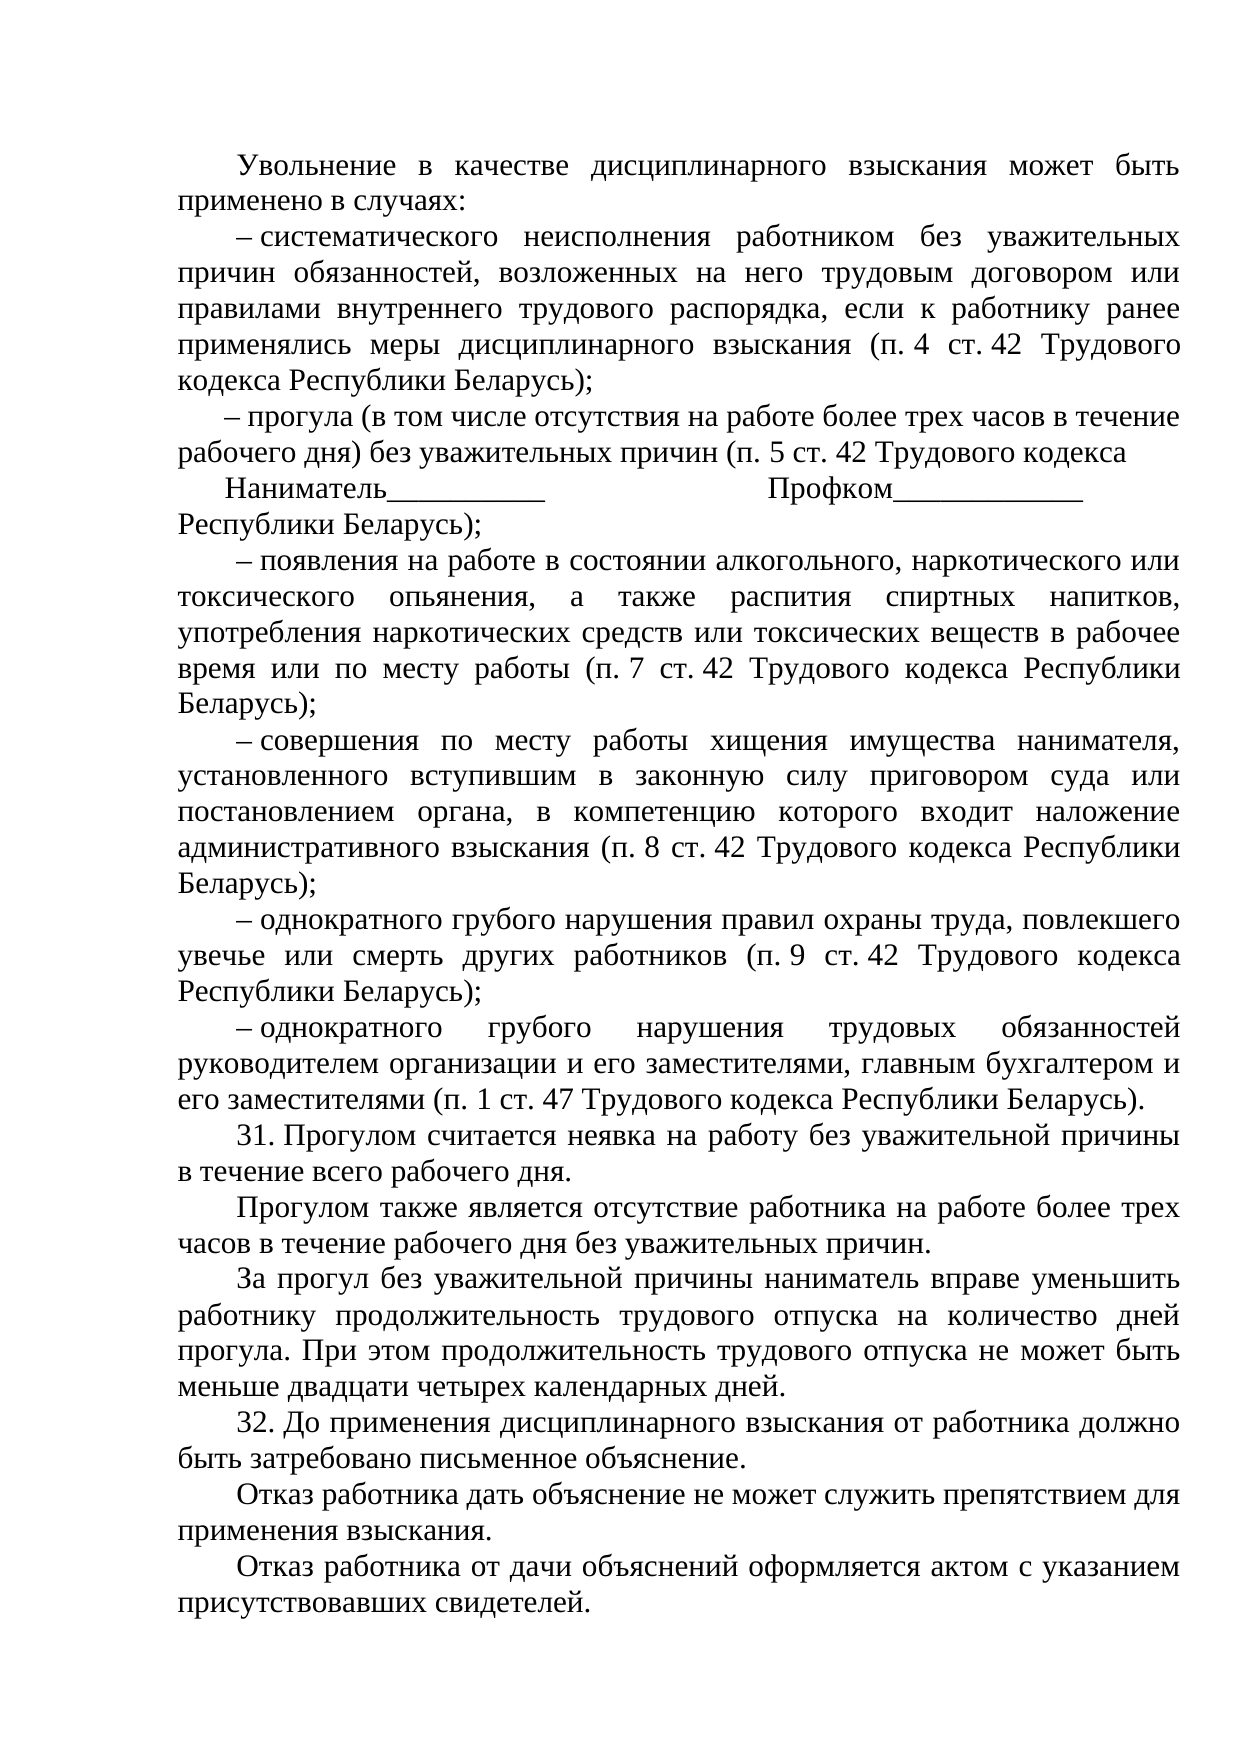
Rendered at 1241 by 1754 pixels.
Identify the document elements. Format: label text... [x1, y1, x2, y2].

text Прогулом также является отсутствие работника на работе более трех часов в течение рабочего дня без уважительных причин. [177, 1188, 1181, 1260]
text – прогула (в том числе отсутствия на работе более трех часов в течение рабочего дня) без уважительных причин (п. 5 ст. 42 Трудового кодекса [177, 397, 1181, 469]
text Отказ работника дать объяснение не может служить препятствием для применения взыскания. [177, 1475, 1181, 1547]
text Наниматель__________ Профком____________ [177, 469, 1181, 505]
text Отказ работника от дачи объяснений оформляется актом с указанием присутствовавших свидетелей. [177, 1547, 1181, 1619]
text За прогул без уважительной причины наниматель вправе уменьшить работнику продолжительность трудового отпуска на количество дней прогула. При этом продолжительность трудового отпуска не может быть меньше двадцати четырех календарных дней. [177, 1260, 1181, 1403]
text – однократного грубого нарушения правил охраны труда, повлекшего увечье или смерть других работников (п. 9 ст. 42 Трудового кодекса Республики Беларусь); [177, 900, 1181, 1008]
text – совершения по месту работы хищения имущества нанимателя, установленного вступившим в законную силу приговором суда или постановлением органа, в компетенцию которого входит наложение административного взыскания (п. 8 ст. 42 Трудового кодекса Республики Беларусь); [177, 721, 1181, 900]
text Республики Беларусь); [177, 505, 1181, 541]
text Увольнение в качестве дисциплинарного взыскания может быть применено в случаях: [177, 146, 1181, 218]
text 32. До применения дисциплинарного взыскания от работника должно быть затребовано письменное объяснение. [177, 1403, 1181, 1475]
text – систематического неисполнения работником без уважительных причин обязанностей, возложенных на него трудовым договором или правилами внутреннего трудового распорядка, если к работнику ранее применялись меры дисциплинарного взыскания (п. 4 ст. 42 Трудового кодекса Республики Беларусь); [177, 218, 1181, 397]
text 31. Прогулом считается неявка на работу без уважительной причины в течение всего рабочего дня. [177, 1116, 1181, 1188]
text – однократного грубого нарушения трудовых обязанностей руководителем организации и его заместителями, главным бухгалтером и его заместителями (п. 1 ст. 47 Трудового кодекса Республики Беларусь). [177, 1008, 1181, 1116]
text – появления на работе в состоянии алкогольного, наркотического или токсического опьянения, а также распития спиртных напитков, употребления наркотических средств или токсических веществ в рабочее время или по месту работы (п. 7 ст. 42 Трудового кодекса Республики Беларусь); [177, 541, 1181, 721]
